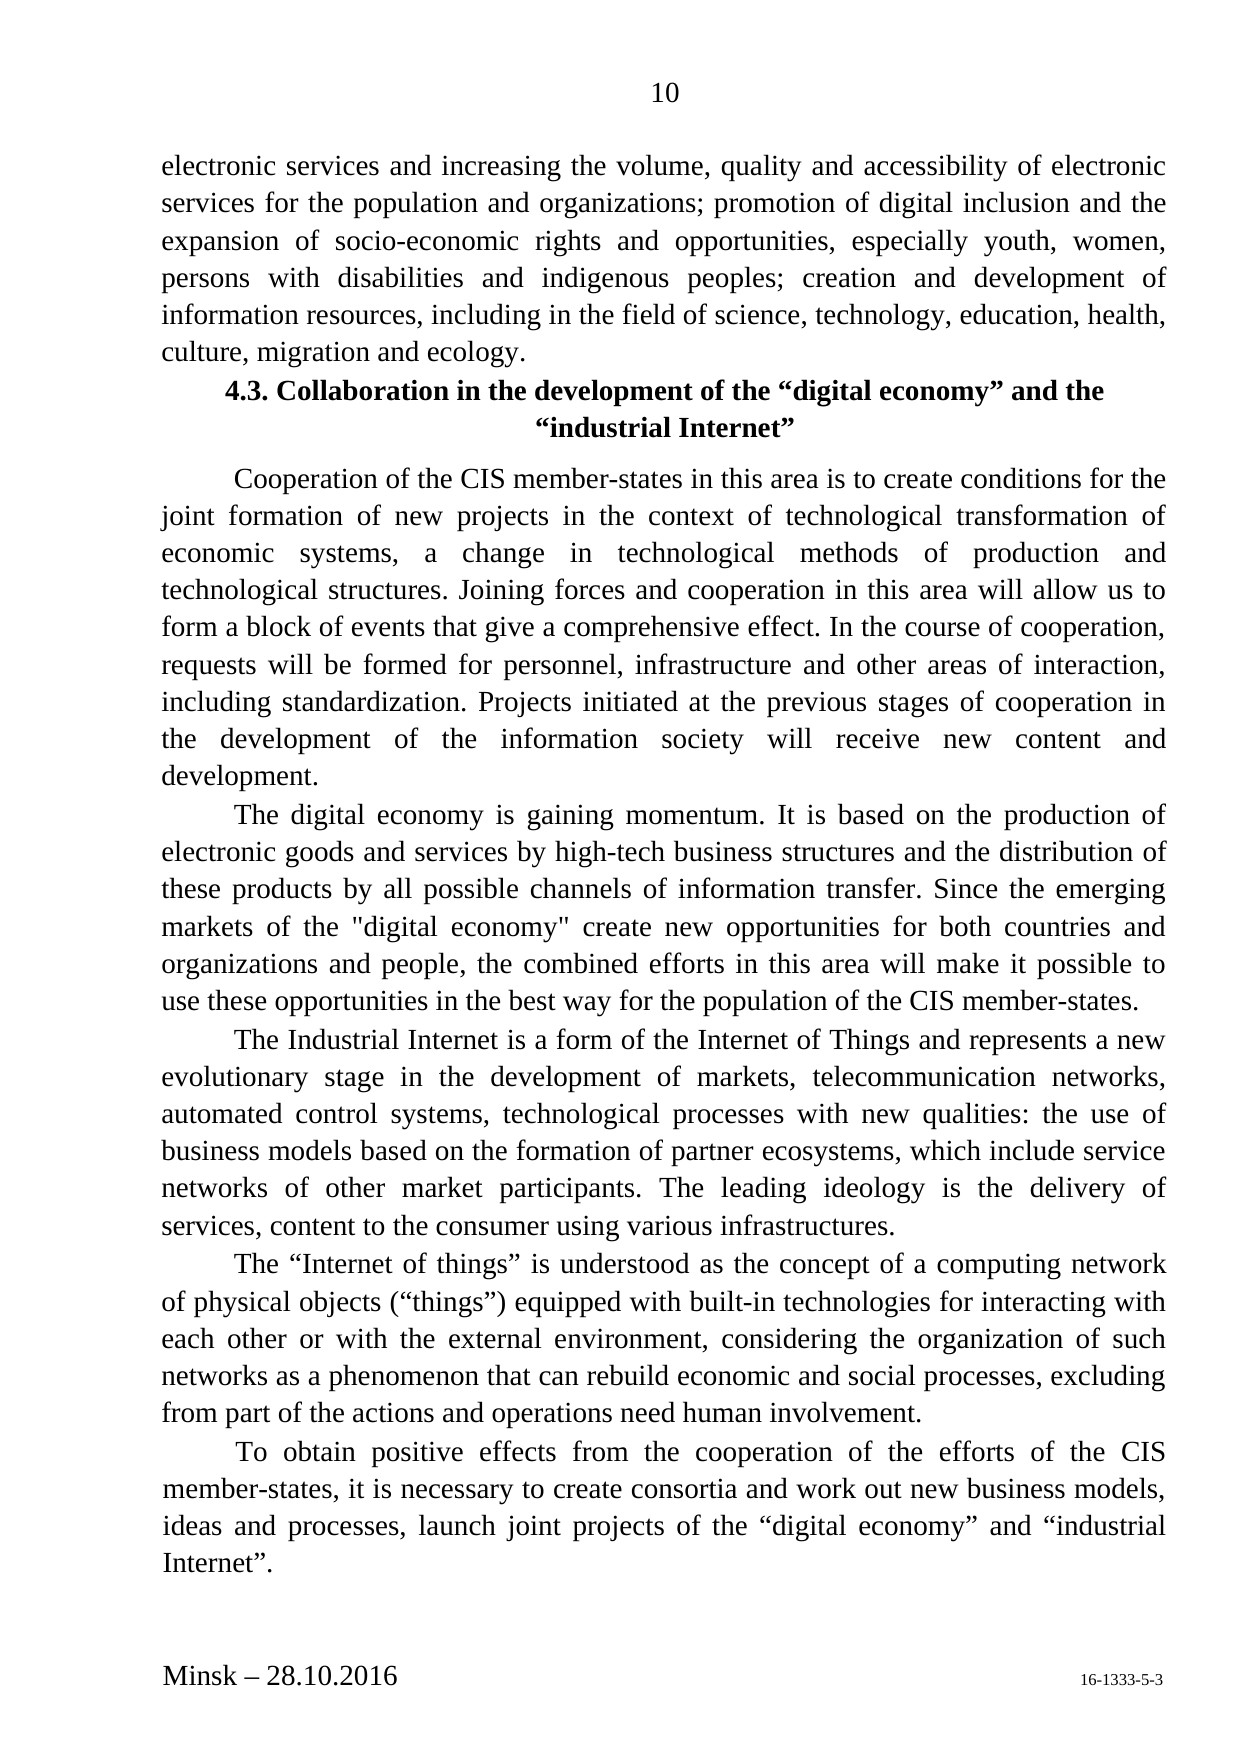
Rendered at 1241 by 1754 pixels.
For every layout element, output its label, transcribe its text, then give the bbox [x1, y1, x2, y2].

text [161, 148, 1167, 368]
text The digital economy is gaining momentum. It is based on the production of electronic goods and services by high-tech business structures and the distribution of these products by all possible channels of information transfer. Since the emerging markets of the "digital economy" create new opportunities for both countries and organizations and people, the combined efforts in this area will make it possible to use these opportunities in the best way for the population of the CIS member-states. [161, 797, 1167, 1017]
text To obtain positive effects from the cooperation of the efforts of the CIS member-states, it is necessary to create consortia and work out new business models, ideas and processes, launch joint projects of the “digital economy” and “industrial Internet”. [162, 1434, 1167, 1579]
text The “Internet of things” is understood as the concept of a computing network of physical objects (“things”) equipped with built-in technologies for interacting with each other or with the external environment, considering the organization of such networks as a phenomenon that can rebuild economic and social processes, excluding from part of the actions and operations need human involvement. [161, 1246, 1167, 1429]
text The Industrial Internet is a form of the Internet of Things and represents a new evolutionary stage in the development of markets, telecommunication networks, automated control systems, technological processes with new qualities: the use of business models based on the formation of partner ecosystems, which include service networks of other market participants. The leading ideology is the delivery of services, content to the consumer using various infrastructures. [161, 1022, 1167, 1241]
text 4.3. Collaboration in the development of the “digital economy” and the “industrial Internet” [198, 373, 1131, 444]
text Cooperation of the CIS member-states in this area is to create conditions for the joint formation of new projects in the context of technological transformation of economic systems, a change in technological methods of production and technological structures. Joining forces and cooperation in this area will allow us to form a block of events that give a comprehensive effect. In the course of cooperation, requests will be formed for personnel, infrastructure and other areas of interaction, including standardization. Projects initiated at the previous stages of cooperation in the development of the information society will receive new content and development. [161, 461, 1167, 792]
